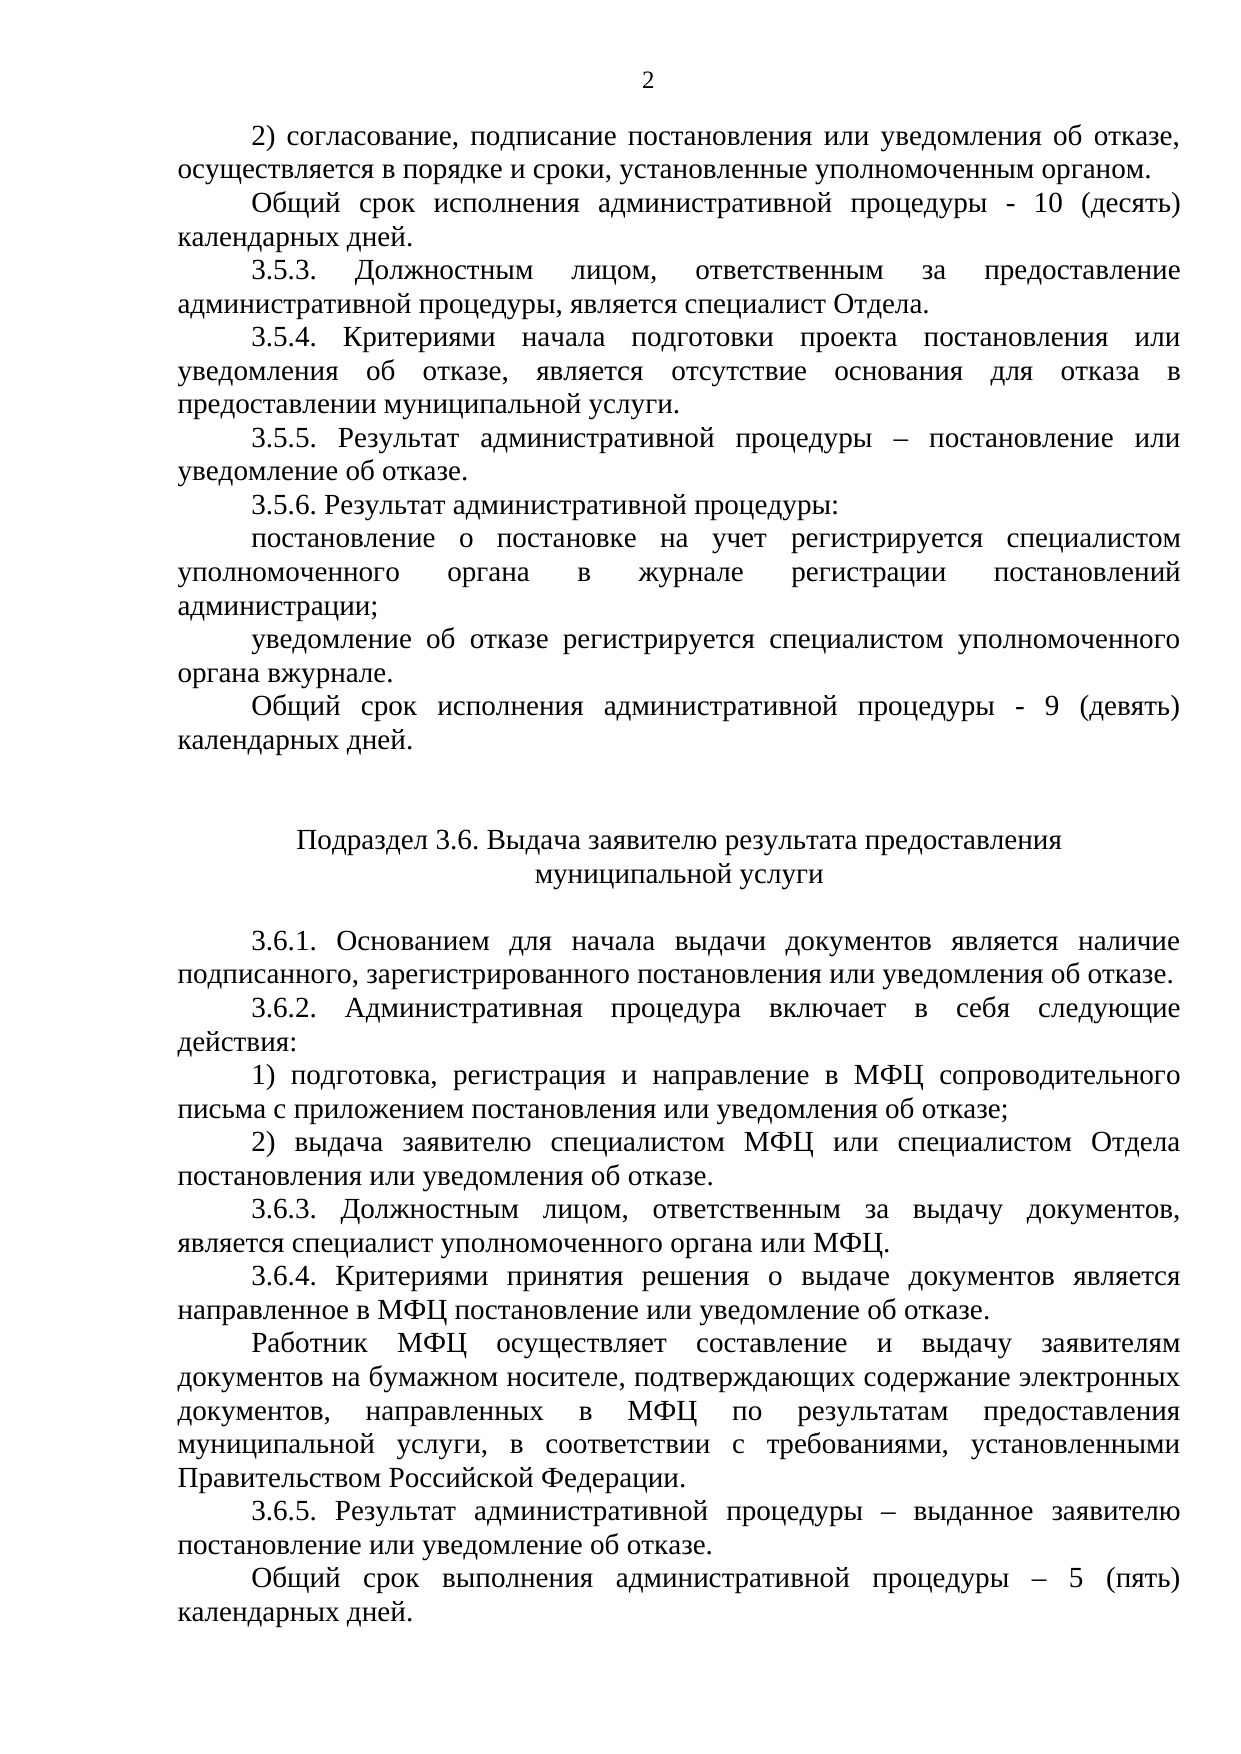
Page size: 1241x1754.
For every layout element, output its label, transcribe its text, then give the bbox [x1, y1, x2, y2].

text 3.6.1. Основанием для начала выдачи документов является наличие подписанного, зарегистрированного постановления или уведомления об отказе. [177, 923, 1181, 990]
text Работник МФЦ осуществляет составление и выдачу заявителям документов на бумажном носителе, подтверждающих содержание электронных документов, направленных в МФЦ по результатам предоставления муниципальной услуги, в соответствии с требованиями, установленными Правительством Российской Федерации. [177, 1326, 1181, 1493]
text Общий срок выполнения административной процедуры – 5 (пять) календарных дней. [177, 1560, 1181, 1627]
text 3.6.3. Должностным лицом, ответственным за выдачу документов, является специалист уполномоченного органа или МФЦ. [177, 1191, 1181, 1258]
text 2) согласование, подписание постановления или уведомления об отказе, осуществляется в порядке и сроки, установленные уполномоченным органом. [177, 118, 1181, 185]
text Общий срок исполнения административной процедуры - 10 (десять) календарных дней. [177, 185, 1181, 252]
text уведомление об отказе регистрируется специалистом уполномоченного органа вжурнале. [177, 621, 1181, 688]
text 3.5.5. Результат административной процедуры – постановление или уведомление об отказе. [177, 420, 1181, 487]
text 3.5.4. Критериями начала подготовки проекта постановления или уведомления об отказе, является отсутствие основания для отказа в предоставлении муниципальной услуги. [177, 319, 1181, 420]
text 3.6.4. Критериями принятия решения о выдаче документов является направленное в МФЦ постановление или уведомление об отказе. [177, 1258, 1181, 1326]
text 3.6.2. Административная процедура включает в себя следующие действия: [177, 990, 1181, 1057]
text Подраздел 3.6. Выдача заявителю результата предоставления [177, 822, 1181, 856]
text 1) подготовка, регистрация и направление в МФЦ сопроводительного письма с приложением постановления или уведомления об отказе; [177, 1057, 1181, 1124]
text 3.6.5. Результат административной процедуры – выданное заявителю постановление или уведомление об отказе. [177, 1493, 1181, 1560]
text постановление о постановке на учет регистрируется специалистом уполномоченного органа в журнале регистрации постановлений администрации; [177, 521, 1181, 621]
text 3.5.6. Результат административной процедуры: [177, 487, 1181, 521]
text 3.5.3. Должностным лицом, ответственным за предоставление административной процедуры, является специалист Отдела. [177, 252, 1181, 319]
text муниципальной услуги [177, 856, 1181, 889]
text 2) выдача заявителю специалистом МФЦ или специалистом Отдела постановления или уведомления об отказе. [177, 1124, 1181, 1191]
text Общий срок исполнения административной процедуры - 9 (девять) календарных дней. [177, 688, 1181, 755]
